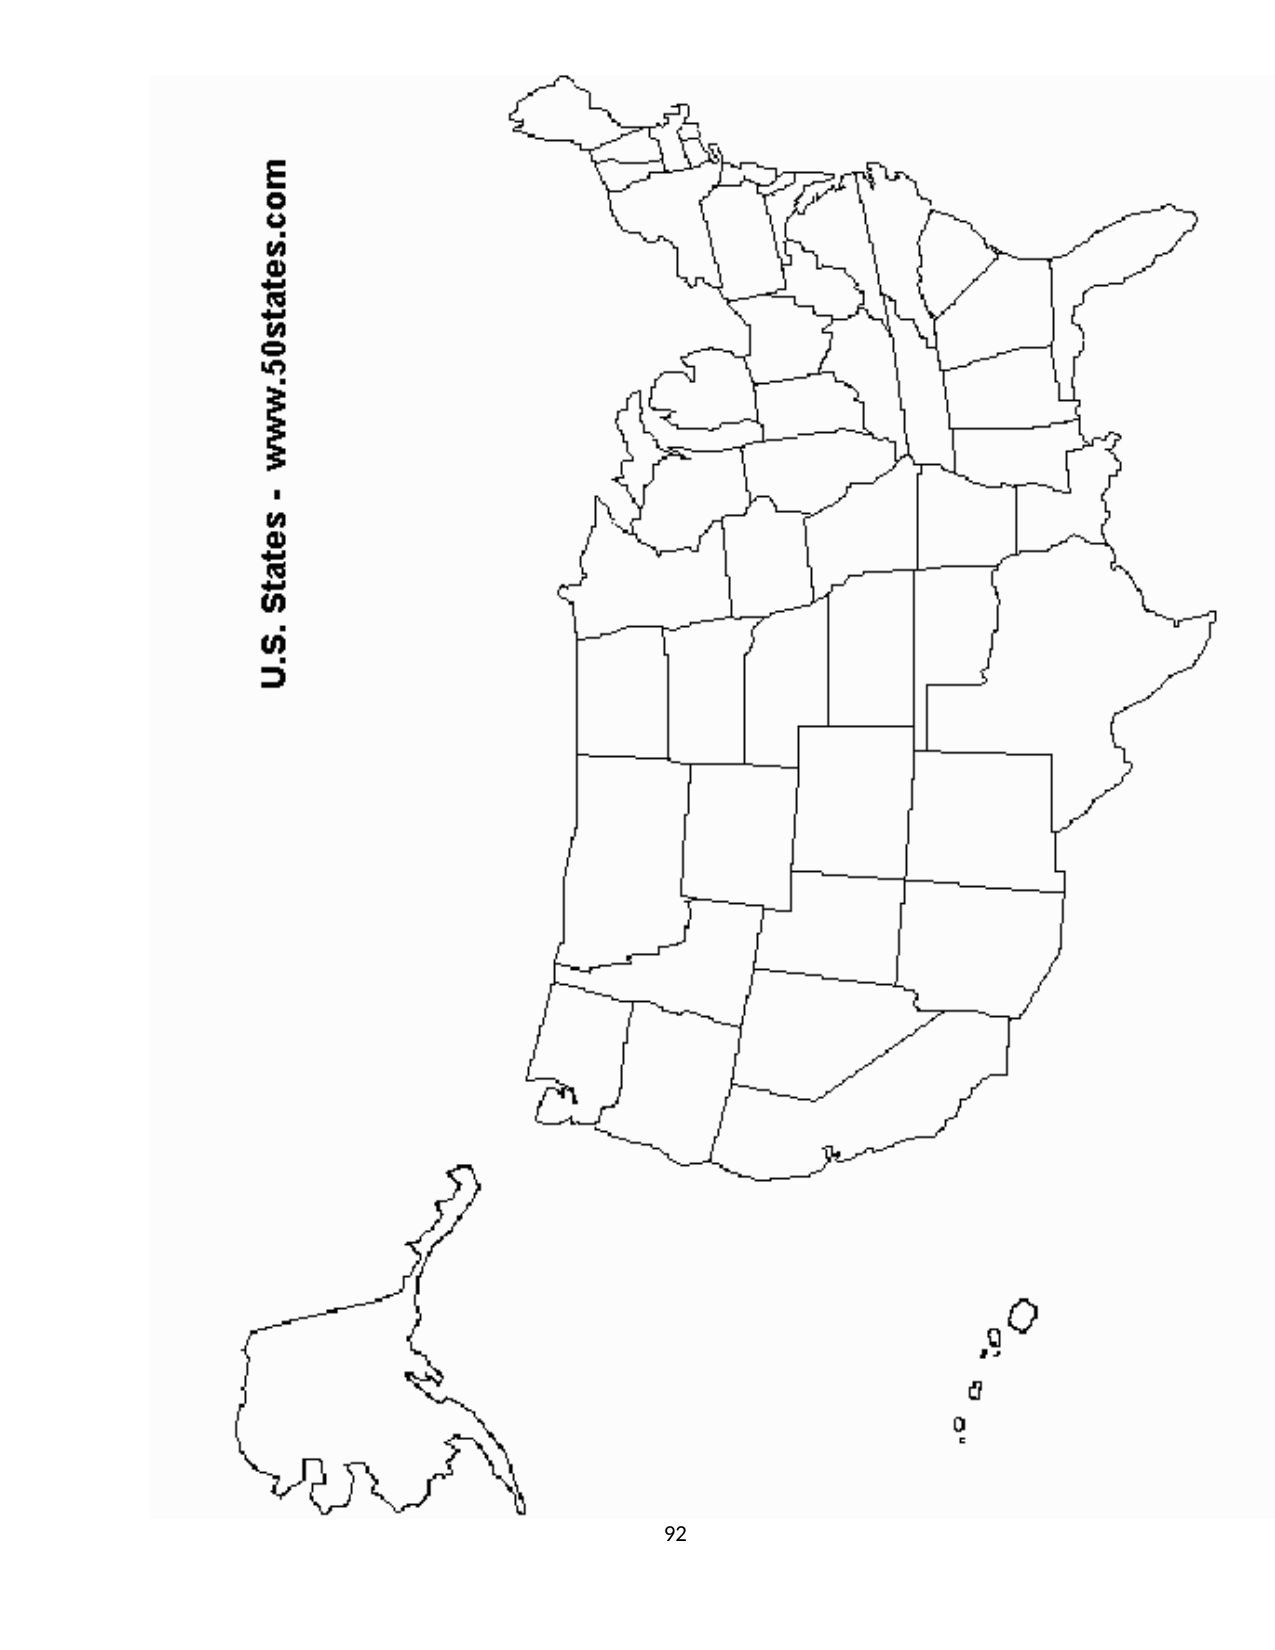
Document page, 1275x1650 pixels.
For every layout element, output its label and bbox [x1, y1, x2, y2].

picture [150, 75, 1275, 1519]
